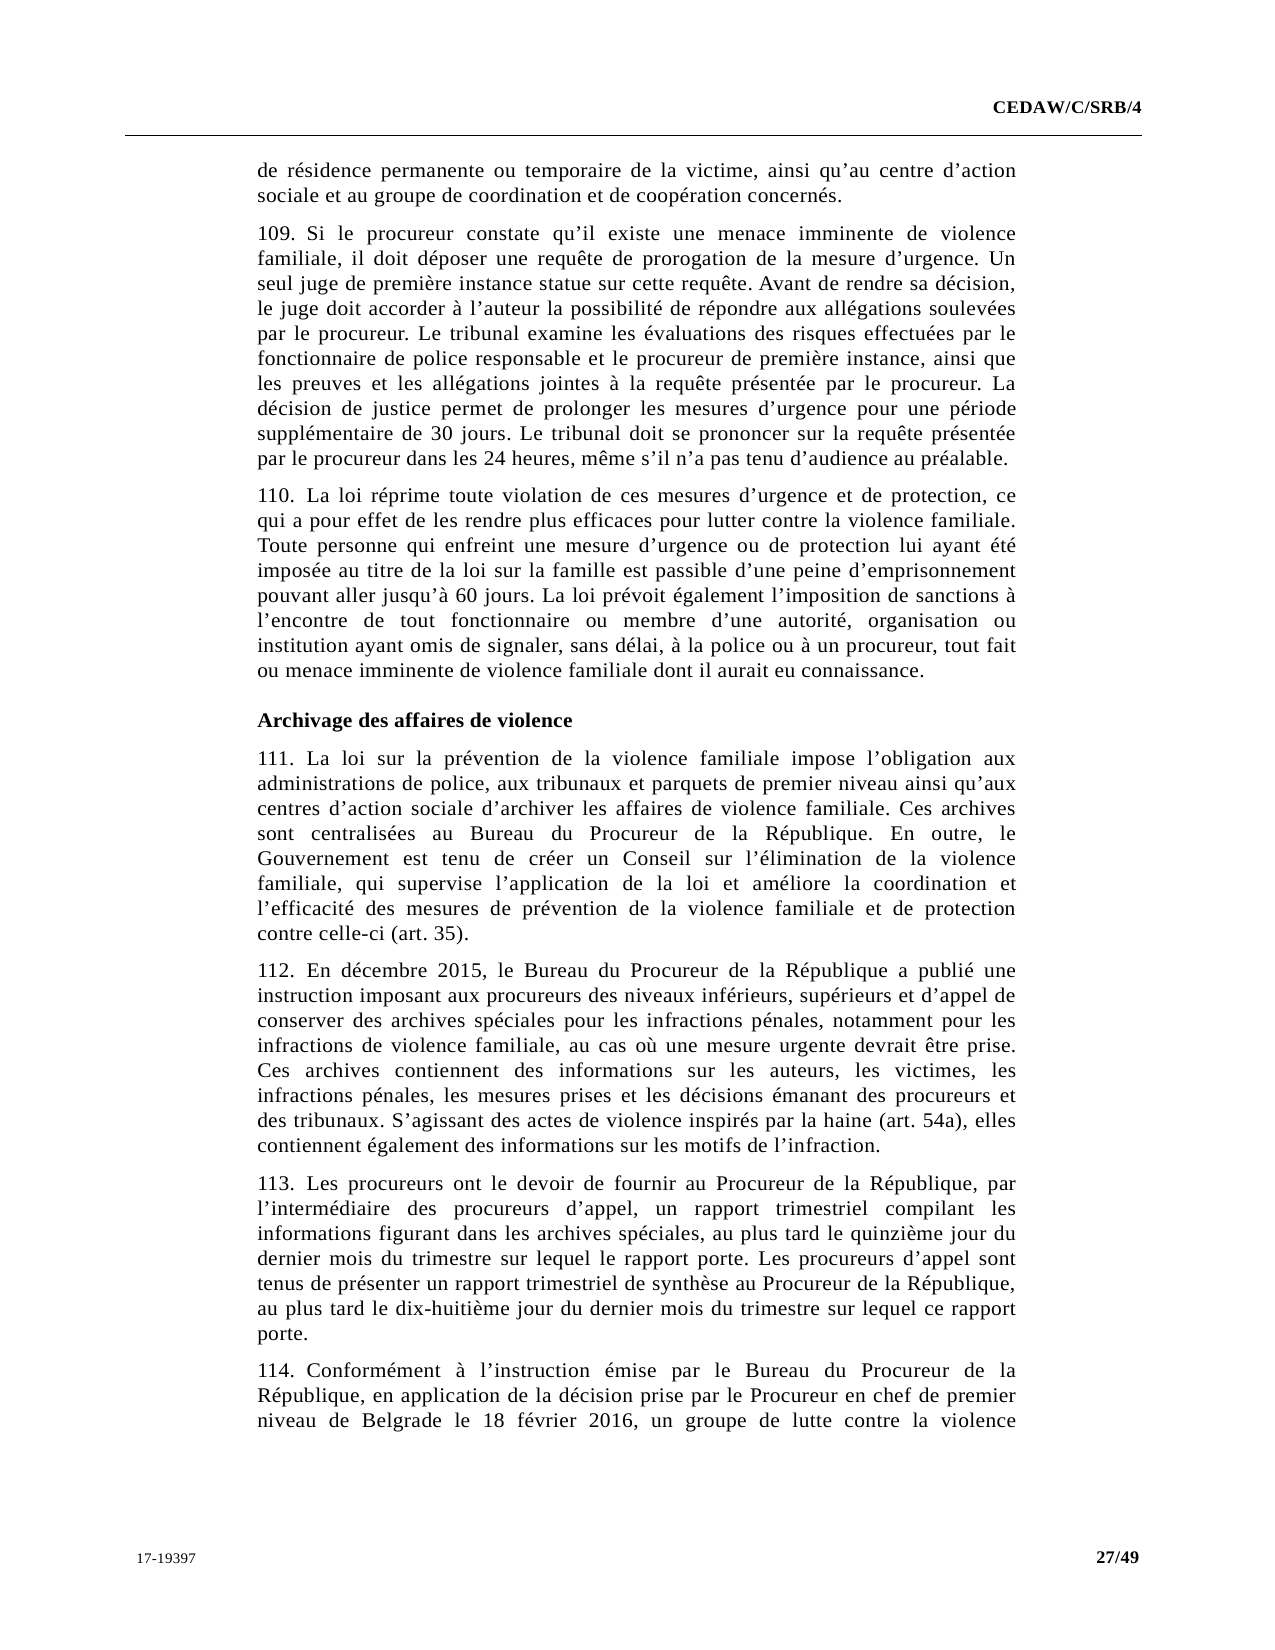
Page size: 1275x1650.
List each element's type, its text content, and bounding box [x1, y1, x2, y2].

list La loi sur la prévention de la violence familiale impose l’obligation aux administrations de police, aux tribunaux et parquets de premier niveau ainsi qu’aux centres d’action sociale d’archiver les affaires de violence familiale. Ces archives sont centralisées au Bureau du Procureur de la République. En outre, le Gouvernement est tenu de créer un Conseil sur l’élimination de la violence familiale, qui supervise l’application de la loi et améliore la coordination et l’efficacité des mesures de prévention de la violence familiale et de protection contre celle-ci (art. 35). [257, 745, 1018, 945]
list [257, 157, 1018, 207]
list Si le procureur constate qu’il existe une menace imminente de violence familiale, il doit déposer une requête de prorogation de la mesure d’urgence. Un seul juge de première instance statue sur cette requête. Avant de rendre sa décision, le juge doit accorder à l’auteur la possibilité de répondre aux allégations soulevées par le procureur. Le tribunal examine les évaluations des risques effectuées par le fonctionnaire de police responsable et le procureur de première instance, ainsi que les preuves et les allégations jointes à la requête présentée par le procureur. La décision de justice permet de prolonger les mesures d’urgence pour une période supplémentaire de 30 jours. Le tribunal doit se prononcer sur la requête présentée par le procureur dans les 24 heures, même s’il n’a pas tenu d’audience au préalable. [257, 220, 1018, 470]
list Les procureurs ont le devoir de fournir au Procureur de la République, par l’intermédiaire des procureurs d’appel, un rapport trimestriel compilant les informations figurant dans les archives spéciales, au plus tard le quinzième jour du dernier mois du trimestre sur lequel le rapport porte. Les procureurs d’appel sont tenus de présenter un rapport trimestriel de synthèse au Procureur de la République, au plus tard le dix-huitième jour du dernier mois du trimestre sur lequel ce rapport porte. [257, 1170, 1018, 1345]
text Archivage des affaires de violence [125, 707, 1019, 732]
list La loi réprime toute violation de ces mesures d’urgence et de protection, ce qui a pour effet de les rendre plus efficaces pour lutter contre la violence familiale. Toute personne qui enfreint une mesure d’urgence ou de protection lui ayant été imposée au titre de la loi sur la famille est passible d’une peine d’emprisonnement pouvant aller jusqu’à 60 jours. La loi prévoit également l’imposition de sanctions à l’encontre de tout fonctionnaire ou membre d’une autorité, organisation ou institution ayant omis de signaler, sans délai, à la police ou à un procureur, tout fait ou menace imminente de violence familiale dont il aurait eu connaissance. [257, 482, 1018, 682]
list En décembre 2015, le Bureau du Procureur de la République a publié une instruction imposant aux procureurs des niveaux inférieurs, supérieurs et d’appel de conserver des archives spéciales pour les infractions pénales, notamment pour les infractions de violence familiale, au cas où une mesure urgente devrait être prise. Ces archives contiennent des informations sur les auteurs, les victimes, les infractions pénales, les mesures prises et les décisions émanant des procureurs et des tribunaux. S’agissant des actes de violence inspirés par la haine (art. 54а), elles contiennent également des informations sur les motifs de l’infraction. [257, 957, 1018, 1157]
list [257, 1357, 1018, 1432]
